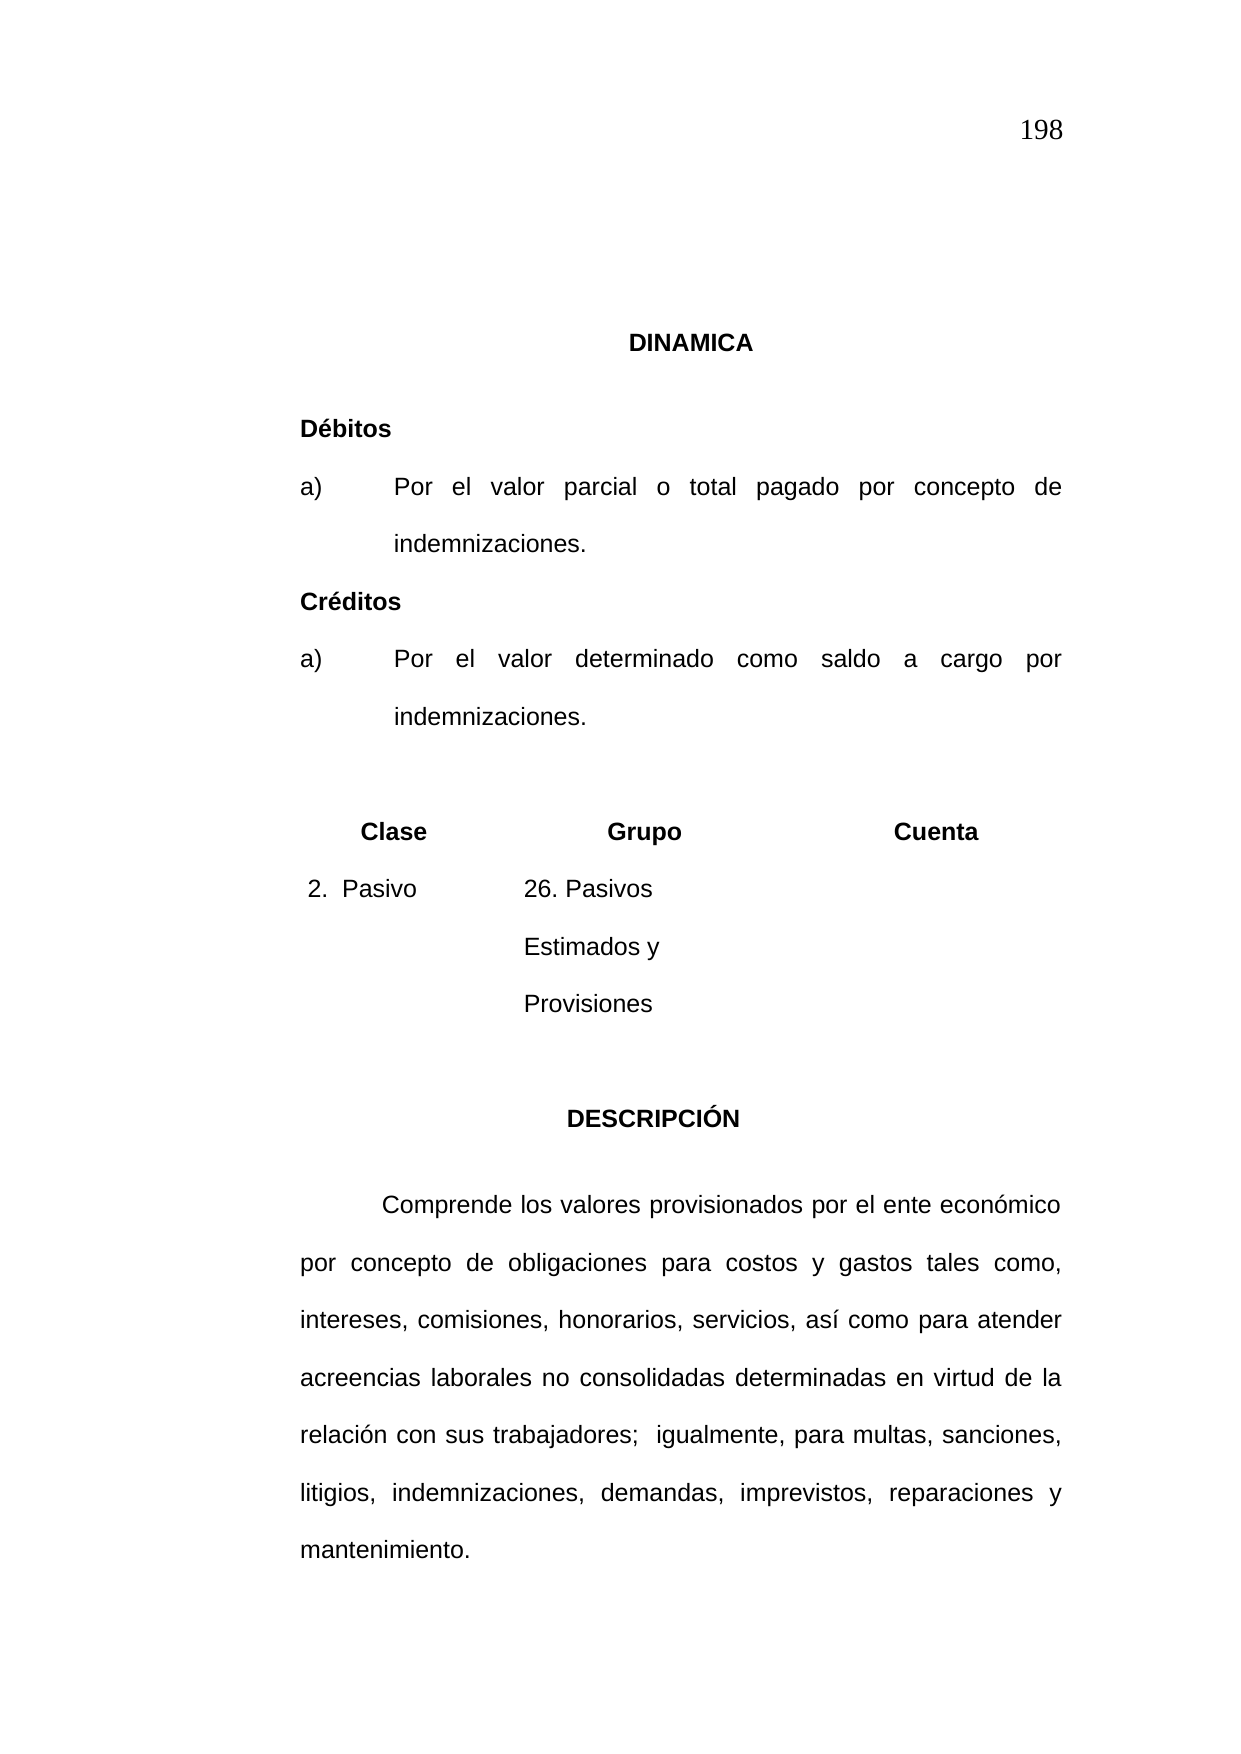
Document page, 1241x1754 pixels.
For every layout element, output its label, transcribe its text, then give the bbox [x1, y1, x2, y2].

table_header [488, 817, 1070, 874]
text DESCRIPCIÓN [244, 1104, 1063, 1133]
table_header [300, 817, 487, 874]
list Por el valor determinado como saldo a cargo por indemnizaciones. [300, 644, 1063, 731]
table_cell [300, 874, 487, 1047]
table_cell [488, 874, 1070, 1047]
text Créditos [244, 587, 1063, 616]
text Comprende los valores provisionados por el ente económico por concepto de obligaciones para costos y gastos tales como, intereses, comisiones, honorarios, servicios, así como para atender acreencias laborales no consolidadas determinadas en virtud de la relación con sus trabajadores; igualmente, para multas, sanciones, litigios, indemnizaciones, demandas, imprevistos, reparaciones y mantenimiento. [300, 1190, 1063, 1564]
text Débitos [244, 414, 1063, 443]
text DINAMICA [244, 328, 1063, 357]
list Por el valor parcial o total pagado por concepto de indemnizaciones. [300, 472, 1063, 558]
